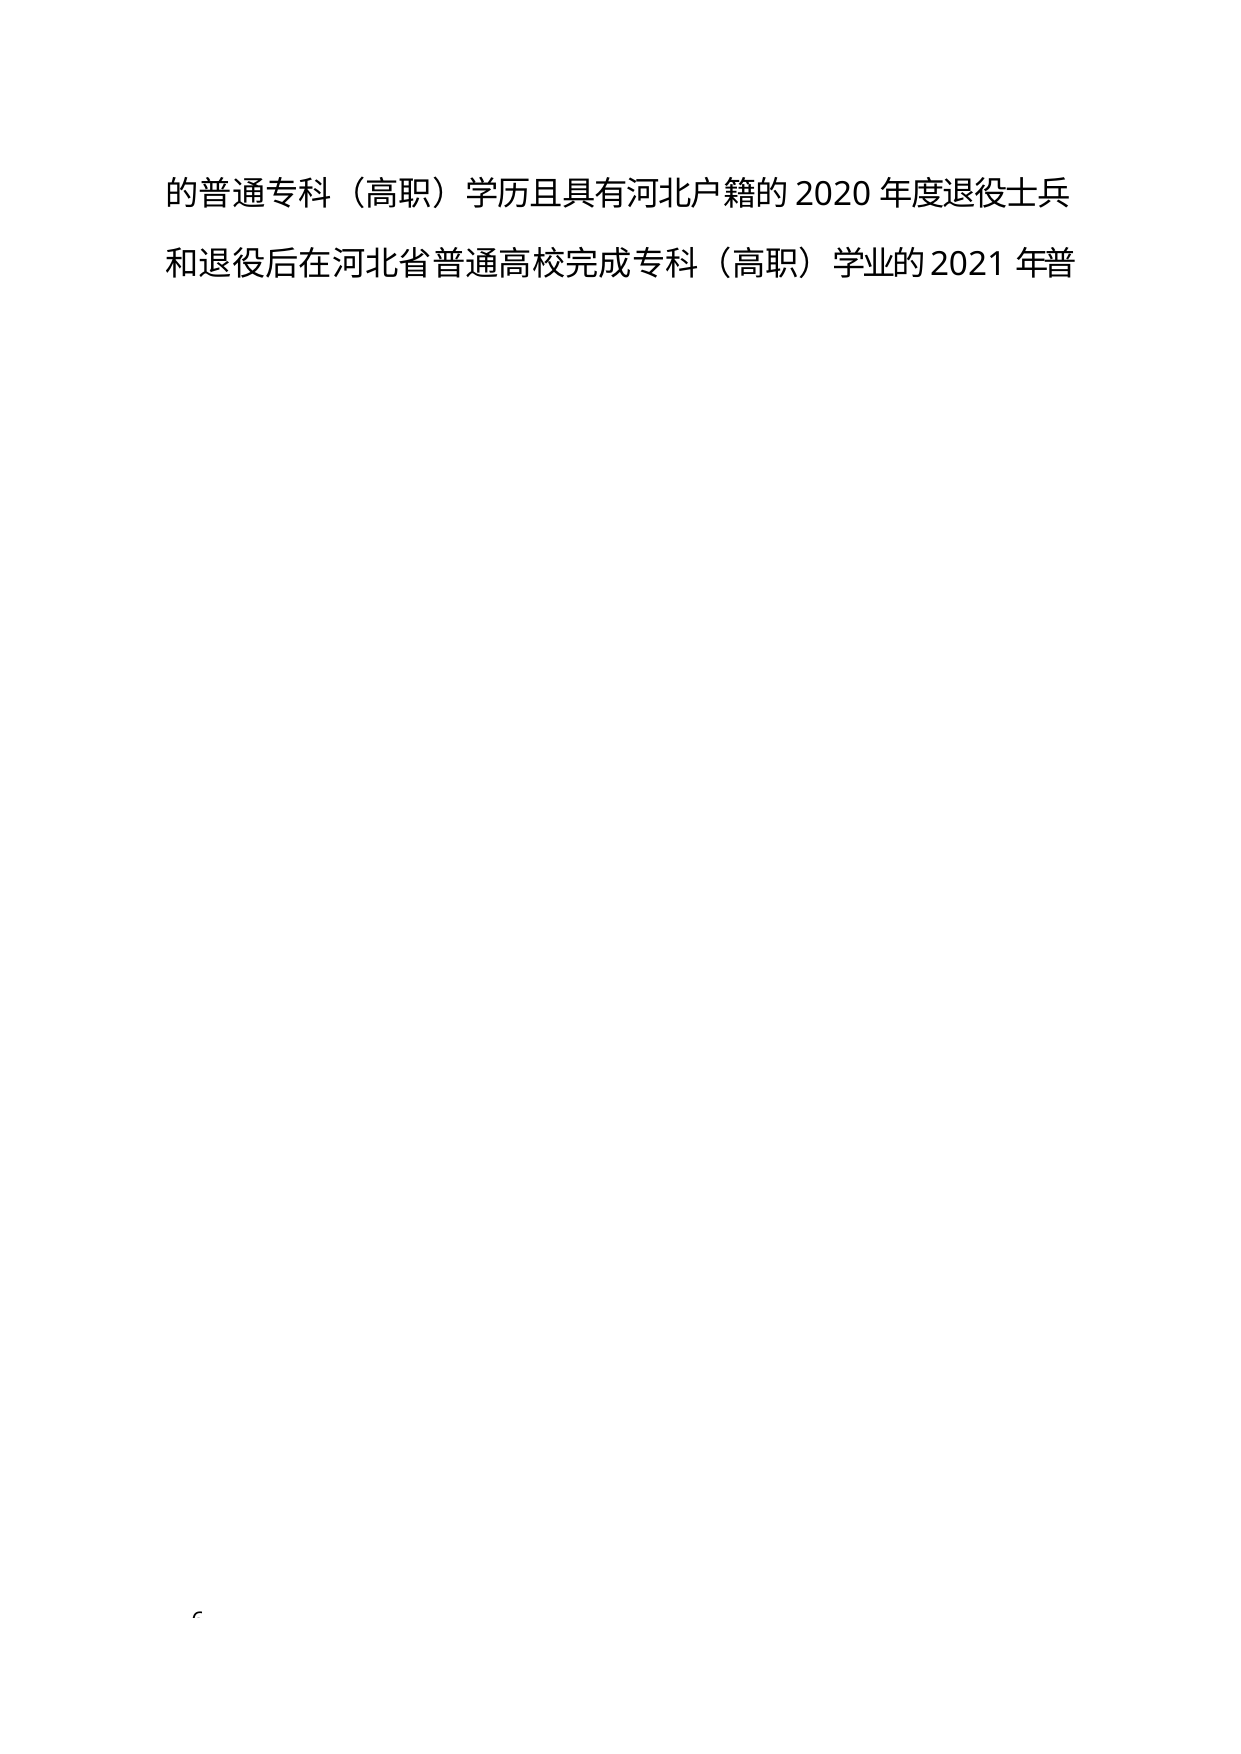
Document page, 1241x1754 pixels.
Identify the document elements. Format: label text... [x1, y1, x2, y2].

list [165, 167, 1076, 215]
text 和退役后在河北省普通高校完成专科（高职）学业的 2021 年普 [165, 237, 1142, 286]
